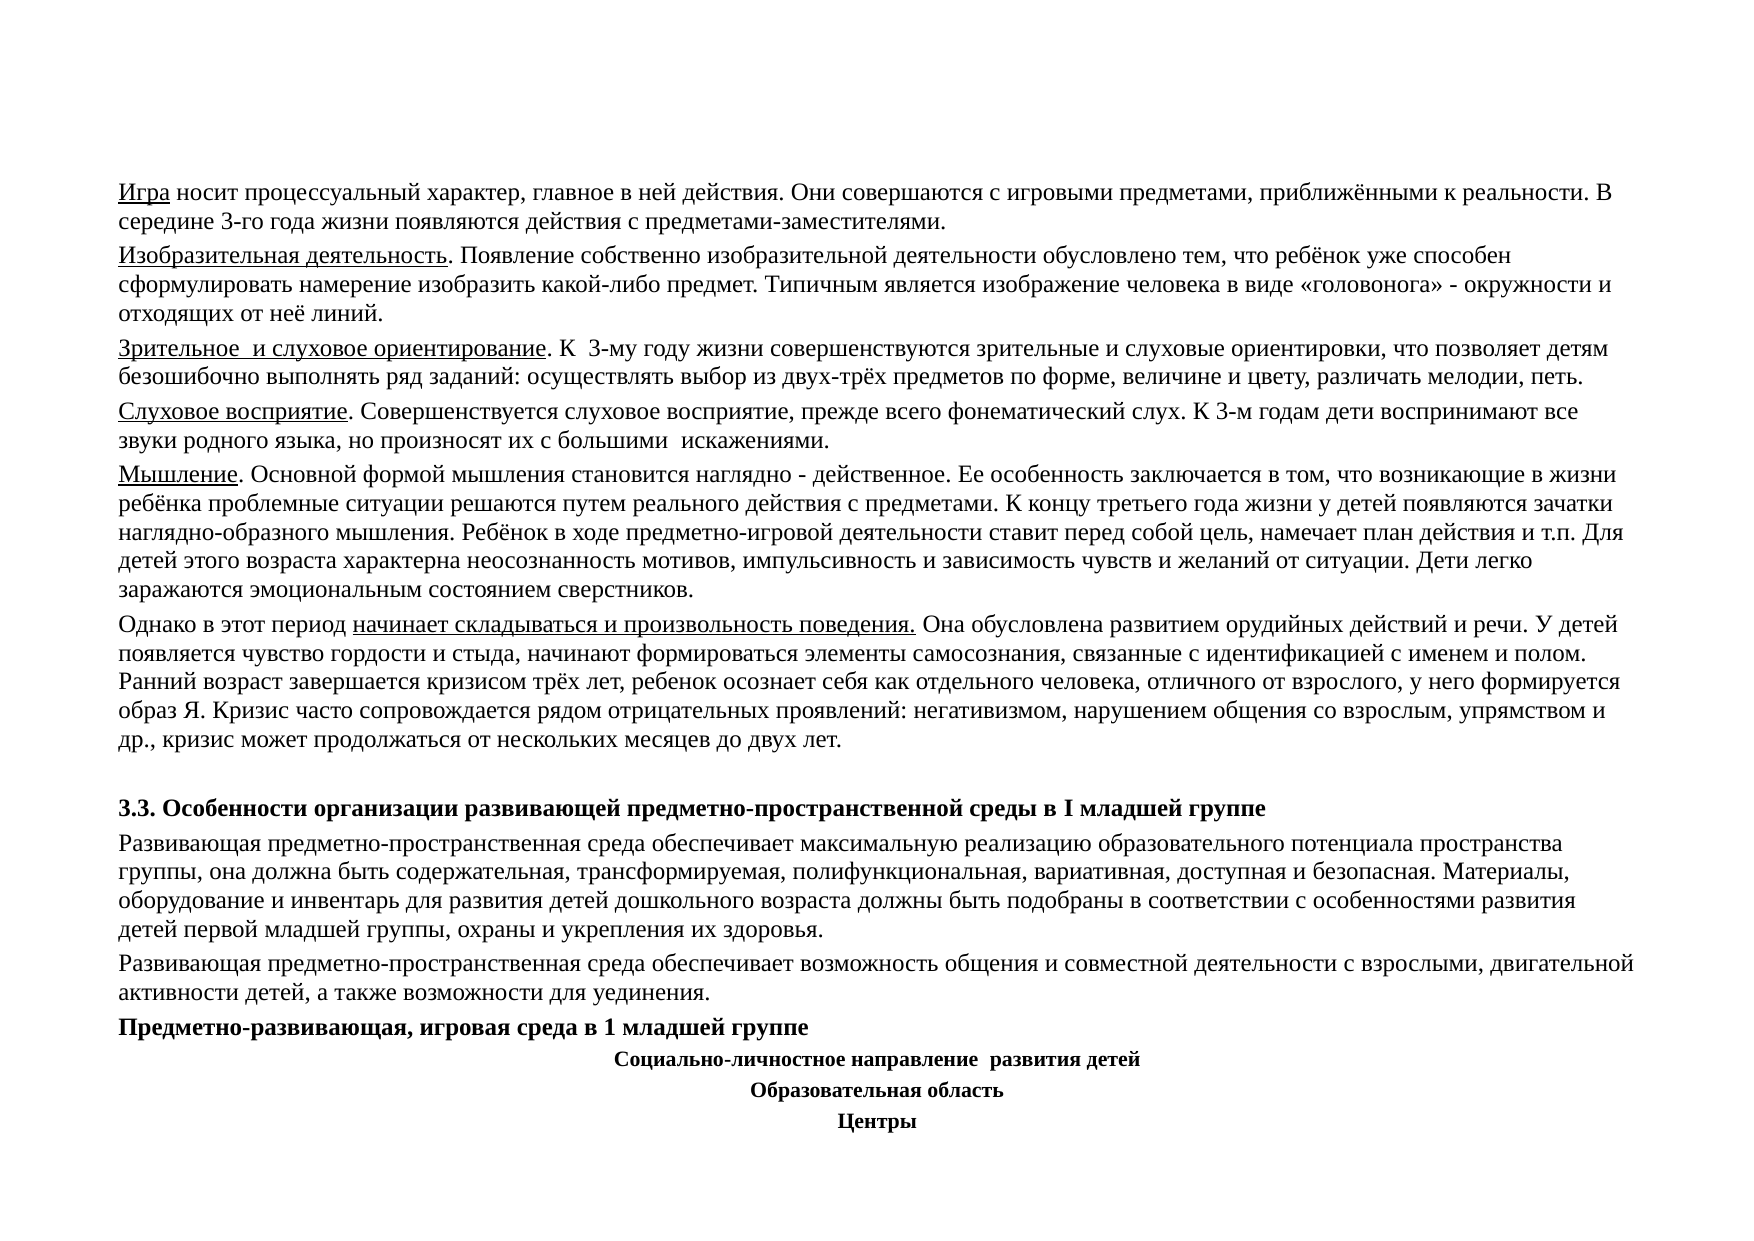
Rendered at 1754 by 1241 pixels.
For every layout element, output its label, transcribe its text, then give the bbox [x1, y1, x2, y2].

text Развивающая предметно-пространственная среда обеспечивает возможность общения и совместной деятельности с взрослыми, двигательной активности детей, а также возможности для уединения. [118, 948, 1636, 1006]
text Образовательная область [118, 1077, 1636, 1103]
text Игра носит процессуальный характер, главное в ней действия. Они совершаются с игровыми предметами, приближёнными к реальности. В середине 3-го года жизни появляются действия с предметами-заместителями. [118, 177, 1636, 235]
text Изобразительная деятельность. Появление собственно изобразительной деятельности обусловлено тем, что ребёнок уже способен сформулировать намерение изобразить какой-либо предмет. Типичным является изображение человека в виде «головонога» - окружности и отходящих от неё линий. [118, 241, 1636, 327]
text Предметно-развивающая, игровая среда в 1 младшей группе [118, 1012, 1636, 1041]
text Развивающая предметно-пространственная среда обеспечивает максимальную реализацию образовательного потенциала пространства группы, она должна быть содержательная, трансформируемая, полифункциональная, вариативная, доступная и безопасная. Материалы, оборудование и инвентарь для развития детей дошкольного возраста должны быть подобраны в соответствии с особенностями развития детей первой младшей группы, охраны и укрепления их здоровья. [118, 828, 1636, 943]
text Однако в этот период начинает складываться и произвольность поведения. Она обусловлена развитием орудийных действий и речи. У детей появляется чувство гордости и стыда, начинают формироваться элементы самосознания, связанные с идентификацией с именем и полом. Ранний возраст завершается кризисом трёх лет, ребенок осознает себя как отдельного человека, отличного от взрослого, у него формируется образ Я. Кризис часто сопровождается рядом отрицательных проявлений: негативизмом, нарушением общения со взрослым, упрямством и др., кризис может продолжаться от нескольких месяцев до двух лет. [118, 609, 1636, 753]
text Центры [118, 1108, 1636, 1134]
text Мышление. Основной формой мышления становится наглядно - действенное. Ее особенность заключается в том, что возникающие в жизни ребёнка проблемные ситуации решаются путем реального действия с предметами. К концу третьего года жизни у детей появляются зачатки наглядно-образного мышления. Ребёнок в ходе предметно-игровой деятельности ставит перед собой цель, намечает план действия и т.п. Для детей этого возраста характерна неосознанность мотивов, импульсивность и зависимость чувств и желаний от ситуации. Дети легко заражаются эмоциональным состоянием сверстников. [118, 459, 1636, 603]
text Слуховое восприятие. Совершенствуется слуховое восприятие, прежде всего фонематический слух. К 3-м годам дети воспринимают все звуки родного языка, но произносят их с большими искажениями. [118, 396, 1636, 453]
text Социально-личностное направление развития детей [118, 1046, 1636, 1072]
text 3.3. Особенности организации развивающей предметно-пространственной среды в I младшей группе [118, 793, 1636, 822]
text Зрительное и слуховое ориентирование. К 3-му году жизни совершенствуются зрительные и слуховые ориентировки, что позволяет детям безошибочно выполнять ряд заданий: осуществлять выбор из двух-трёх предметов по форме, величине и цвету, различать мелодии, петь. [118, 333, 1636, 390]
